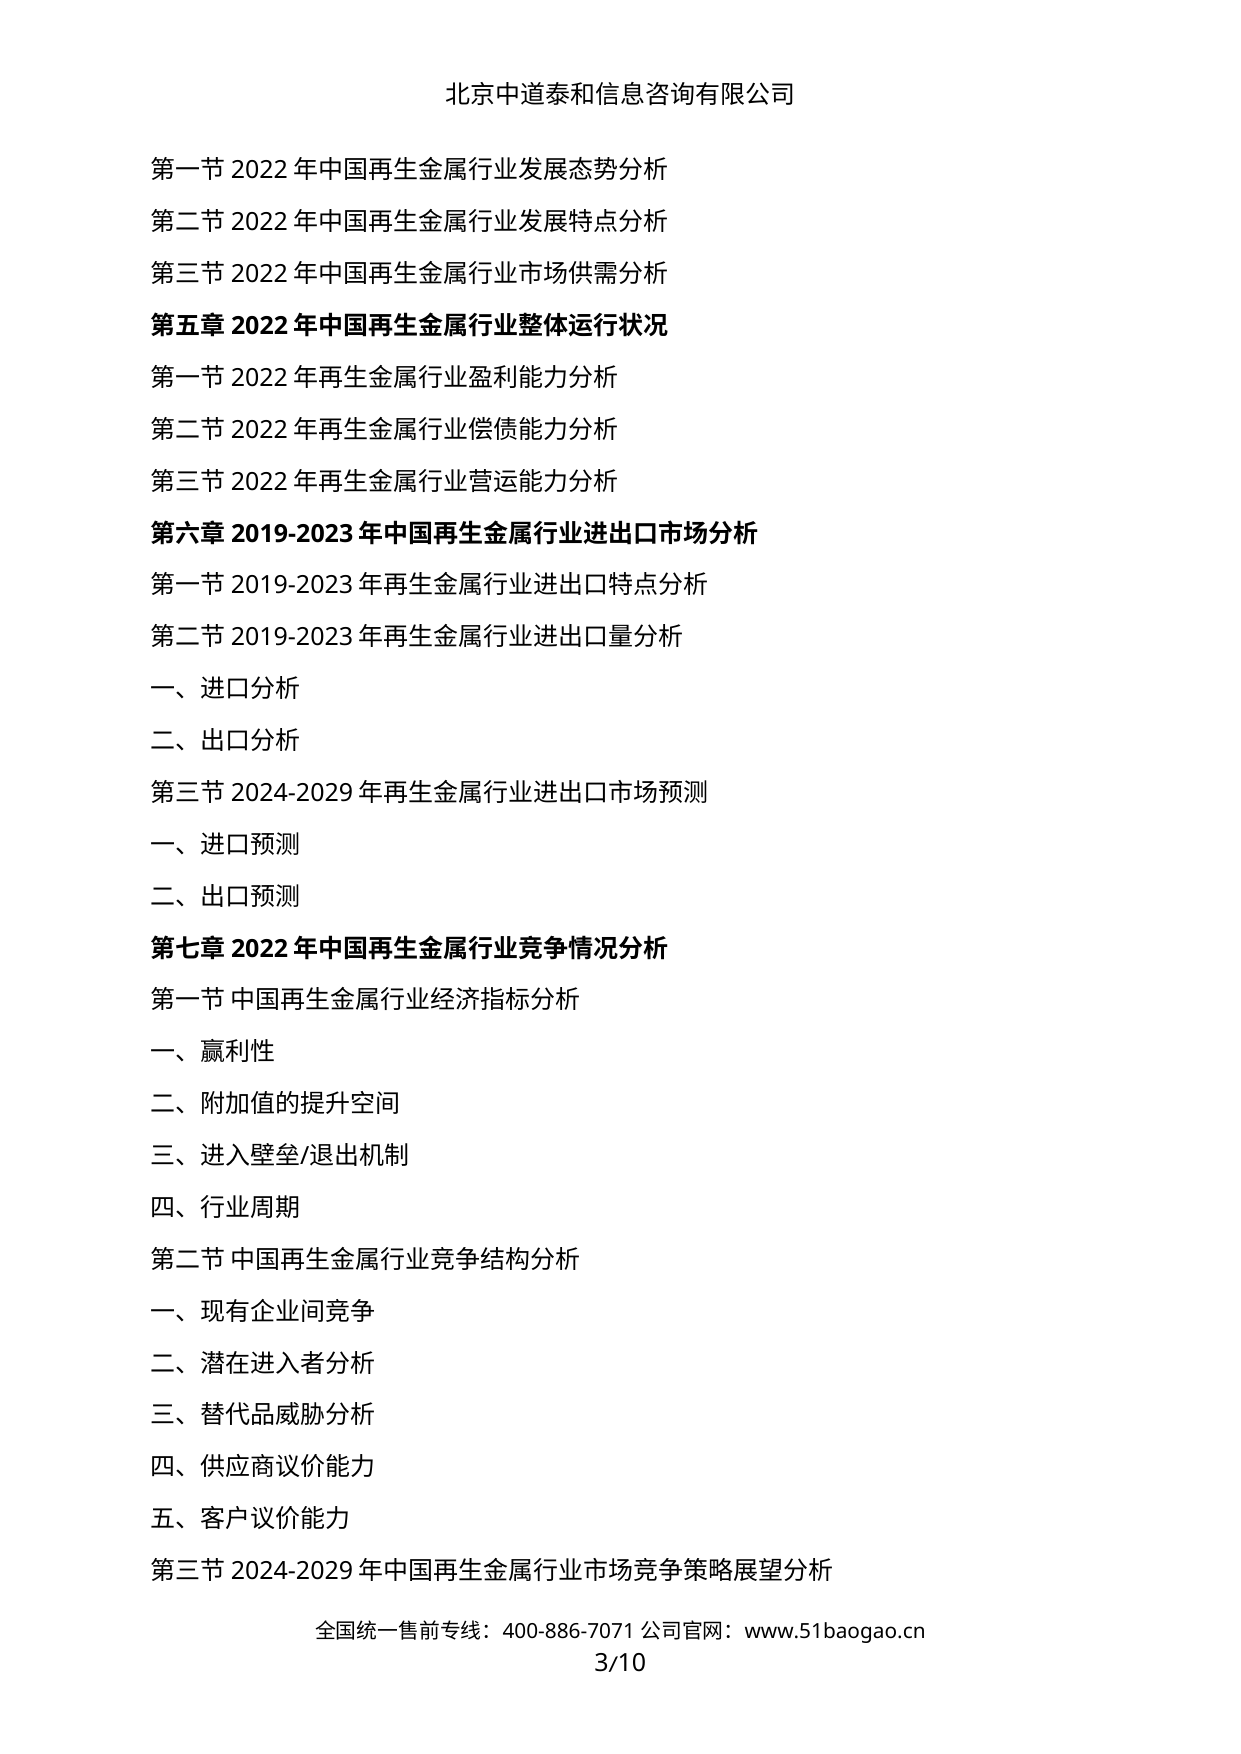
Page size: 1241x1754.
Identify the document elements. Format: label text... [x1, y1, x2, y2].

text 第二节 2022年再生金属行业偿债能力分析 [150, 409, 1090, 446]
text 第二节 中国再生金属行业竞争结构分析 [150, 1239, 1090, 1276]
text 第二节 2022年中国再生金属行业发展特点分析 [150, 202, 1090, 238]
text 第二节 2019-2023年再生金属行业进出口量分析 [150, 617, 1090, 653]
text 一、赢利性 [150, 1032, 1090, 1068]
text 一、现有企业间竞争 [150, 1291, 1090, 1327]
text 二、潜在进入者分析 [150, 1343, 1090, 1379]
text 第三节 2024-2029年再生金属行业进出口市场预测 [150, 772, 1090, 809]
text 第六章 2019-2023年中国再生金属行业进出口市场分析 [150, 513, 1090, 549]
text 第一节 中国再生金属行业经济指标分析 [150, 980, 1090, 1016]
text 第七章 2022年中国再生金属行业竞争情况分析 [150, 928, 1090, 964]
text 第三节 2022年中国再生金属行业市场供需分析 [150, 254, 1090, 290]
text 四、供应商议价能力 [150, 1447, 1090, 1483]
text 二、出口分析 [150, 721, 1090, 757]
text 二、出口预测 [150, 876, 1090, 912]
text 三、替代品威胁分析 [150, 1395, 1090, 1431]
text 第三节 2024-2029年中国再生金属行业市场竞争策略展望分析 [150, 1551, 1090, 1587]
text 三、进入壁垒/退出机制 [150, 1136, 1090, 1172]
text 第五章 2022年中国再生金属行业整体运行状况 [150, 306, 1090, 342]
text 五、客户议价能力 [150, 1499, 1090, 1535]
text 四、行业周期 [150, 1187, 1090, 1224]
text 一、进口预测 [150, 824, 1090, 861]
text 第一节 2019-2023年再生金属行业进出口特点分析 [150, 565, 1090, 601]
text 一、进口分析 [150, 669, 1090, 705]
text 第三节 2022年再生金属行业营运能力分析 [150, 461, 1090, 497]
text 第一节 2022年再生金属行业盈利能力分析 [150, 357, 1090, 394]
text 第一节 2022年中国再生金属行业发展态势分析 [150, 150, 1090, 186]
text 二、附加值的提升空间 [150, 1084, 1090, 1120]
